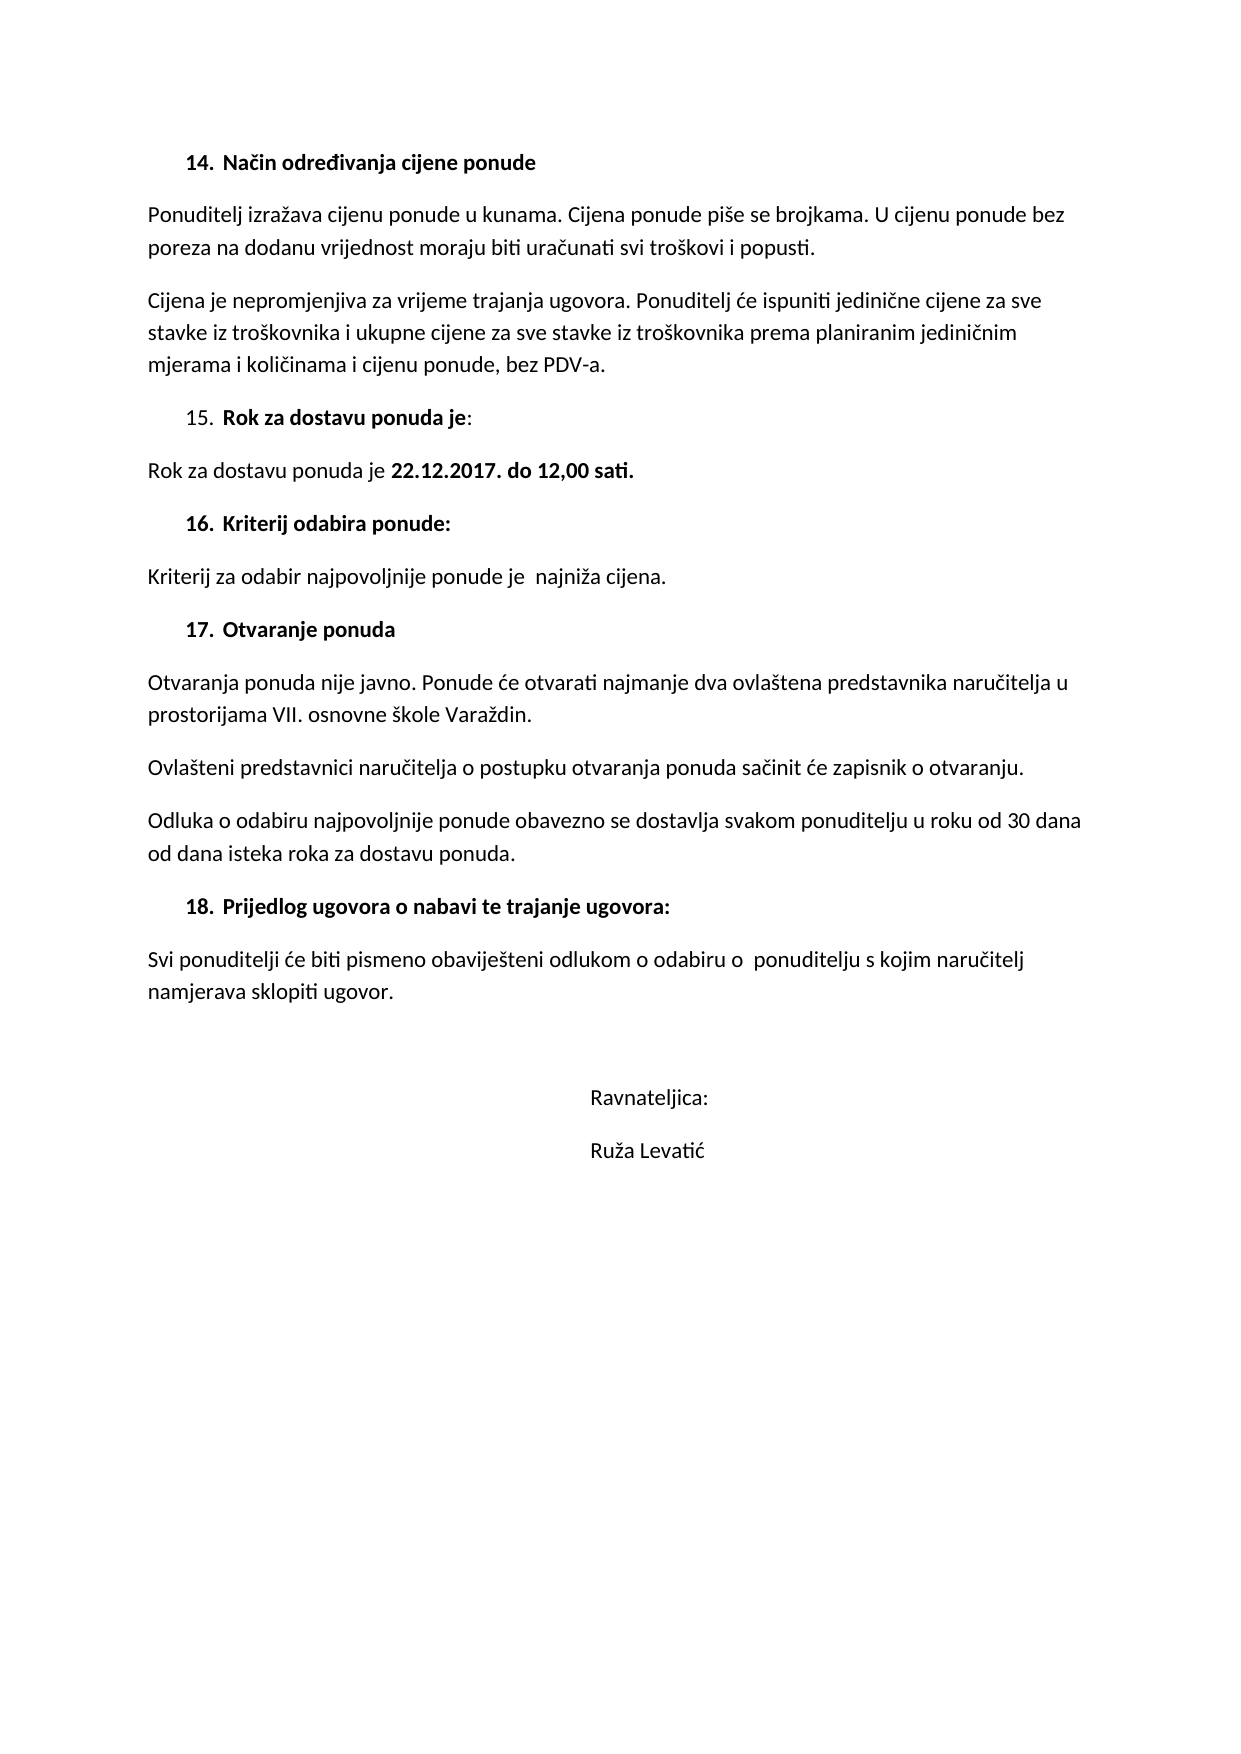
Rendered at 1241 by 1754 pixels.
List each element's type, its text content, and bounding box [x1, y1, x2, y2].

list Rok za dostavu ponuda je: [185, 403, 1093, 431]
text Ruža Levatić [148, 1136, 1093, 1164]
text Odluka o odabiru najpovoljnije ponude obavezno se dostavlja svakom ponuditelju u roku od 30 dana od dana isteka roka za dostavu ponuda. [148, 807, 1093, 867]
list Otvaranje ponuda [185, 615, 1093, 643]
text Ponuditelj izražava cijenu ponude u kunama. Cijena ponude piše se brojkama. U cijenu ponude bez poreza na dodanu vrijednost moraju biti uračunati svi troškovi i popusti. [148, 201, 1093, 261]
text Ravnateljica: [148, 1083, 1093, 1111]
list Prijedlog ugovora o nabavi te trajanje ugovora: [185, 892, 1093, 920]
list Način određivanja cijene ponude [185, 148, 1093, 176]
list Kriterij odabira ponude: [185, 509, 1093, 537]
text Ovlašteni predstavnici naručitelja o postupku otvaranja ponuda sačinit će zapisnik o otvaranju. [148, 753, 1093, 782]
text Otvaranja ponuda nije javno. Ponude će otvarati najmanje dva ovlaštena predstavnika naručitelja u prostorijama VII. osnovne škole Varaždin. [148, 668, 1093, 728]
text Kriterij za odabir najpovoljnije ponude je najniža cijena. [148, 562, 1093, 590]
text Svi ponuditelji će biti pismeno obaviješteni odlukom o odabiru o ponuditelju s kojim naručitelj namjerava sklopiti ugovor. [148, 945, 1093, 1005]
text Rok za dostavu ponuda je 22.12.2017. do 12,00 sati. [148, 456, 1093, 484]
text Cijena je nepromjenjiva za vrijeme trajanja ugovora. Ponuditelj će ispuniti jedinične cijene za sve stavke iz troškovnika i ukupne cijene za sve stavke iz troškovnika prema planiranim jediničnim mjerama i količinama i cijenu ponude, bez PDV-a. [148, 286, 1093, 378]
